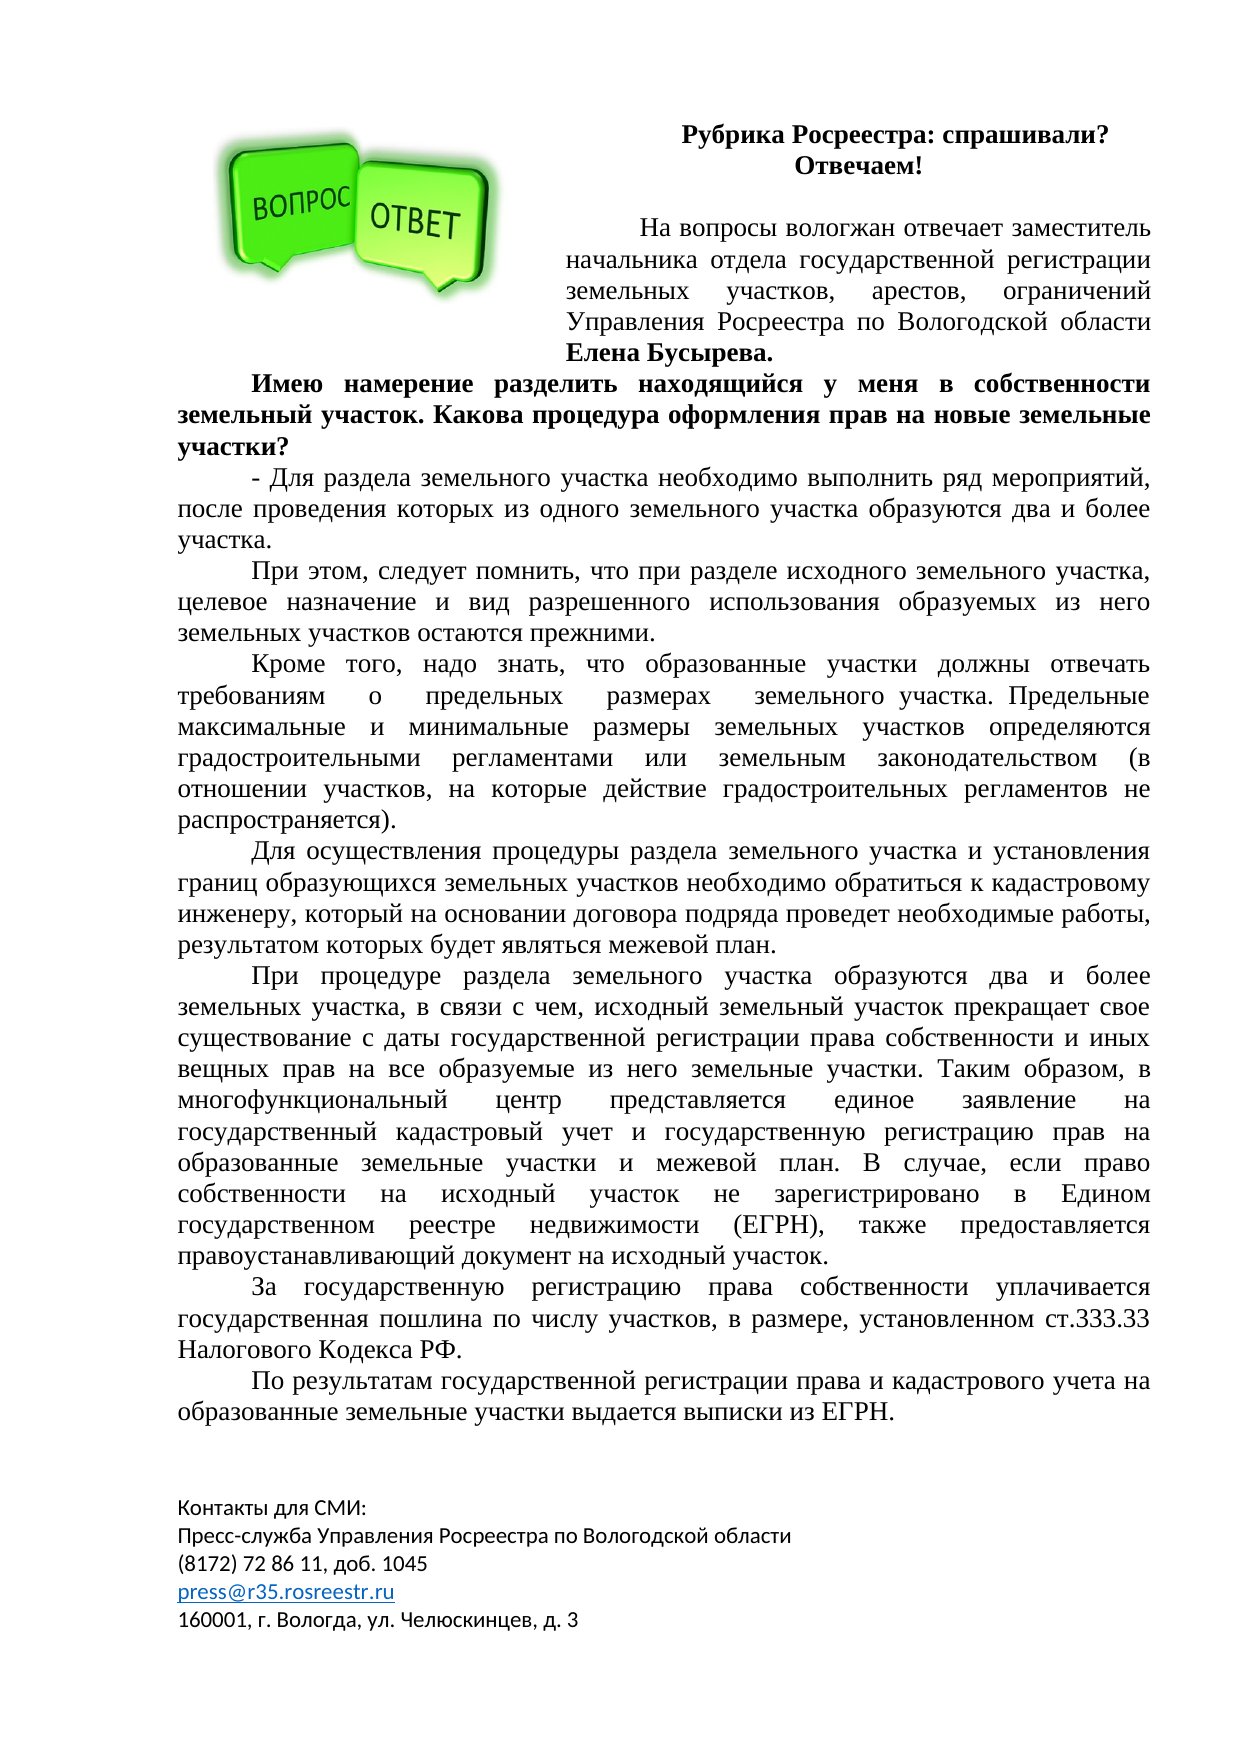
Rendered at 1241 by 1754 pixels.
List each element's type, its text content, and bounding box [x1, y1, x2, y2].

text Рубрика Росреестра: спрашивали? Отвечаем! [547, 118, 1152, 180]
text 160001, г. Вологда, ул. Челюскинцев, д. 3 [177, 1605, 1152, 1633]
text (8172) 72 86 11, доб. 1045 [177, 1549, 1152, 1577]
text Кроме того, надо знать, что образованные участки должны отвечать требованиям о предельных размерах земельного участка. Предельные максимальные и минимальные размеры земельных участков определяются градостроительными регламентами или земельным законодательством (в отношении участков, на которые действие градостроительных регламентов не распространяется). [177, 648, 1152, 834]
picture [176, 118, 547, 366]
text По результатам государственной регистрации права и кадастрового учета на образованные земельные участки выдается выписки из ЕГРН. [177, 1364, 1152, 1426]
text Контакты для СМИ: [177, 1493, 1152, 1521]
text - Для раздела земельного участка необходимо выполнить ряд мероприятий, после проведения которых из одного земельного участка образуются два и более участка. [177, 461, 1152, 554]
text press@r35.rosreestr.ru [177, 1577, 1152, 1605]
text При этом, следует помнить, что при разделе исходного земельного участка, целевое назначение и вид разрешенного использования образуемых из него земельных участков остаются прежними. [177, 554, 1152, 648]
text Для осуществления процедуры раздела земельного участка и установления границ образующихся земельных участков необходимо обратиться к кадастровому инженеру, который на основании договора подряда проведет необходимые работы, результатом которых будет являться межевой план. [177, 834, 1152, 959]
text При процедуре раздела земельного участка образуются два и более земельных участка, в связи с чем, исходный земельный участок прекращает свое существование с даты государственной регистрации права собственности и иных вещных прав на все образуемые из него земельные участки. Таким образом, в многофункциональный центр представляется единое заявление на государственный кадастровый учет и государственную регистрацию прав на образованные земельные участки и межевой план. В случае, если право собственности на исходный участок не зарегистрировано в Едином государственном реестре недвижимости (ЕГРН), также предоставляется правоустанавливающий документ на исходный участок. [177, 959, 1152, 1271]
text Пресс-служба Управления Росреестра по Вологодской области [177, 1521, 1152, 1549]
text За государственную регистрацию права собственности уплачивается государственная пошлина по числу участков, в размере, установленном ст.333.33 Налогового Кодекса РФ. [177, 1271, 1152, 1364]
text Имею намерение разделить находящийся у меня в собственности земельный участок. Какова процедура оформления прав на новые земельные участки? [177, 367, 1152, 461]
text На вопросы вологжан отвечает заместитель начальника отдела государственной регистрации земельных участков, арестов, ограничений Управления Росреестра по Вологодской области Елена Бусырева. [177, 212, 1152, 367]
